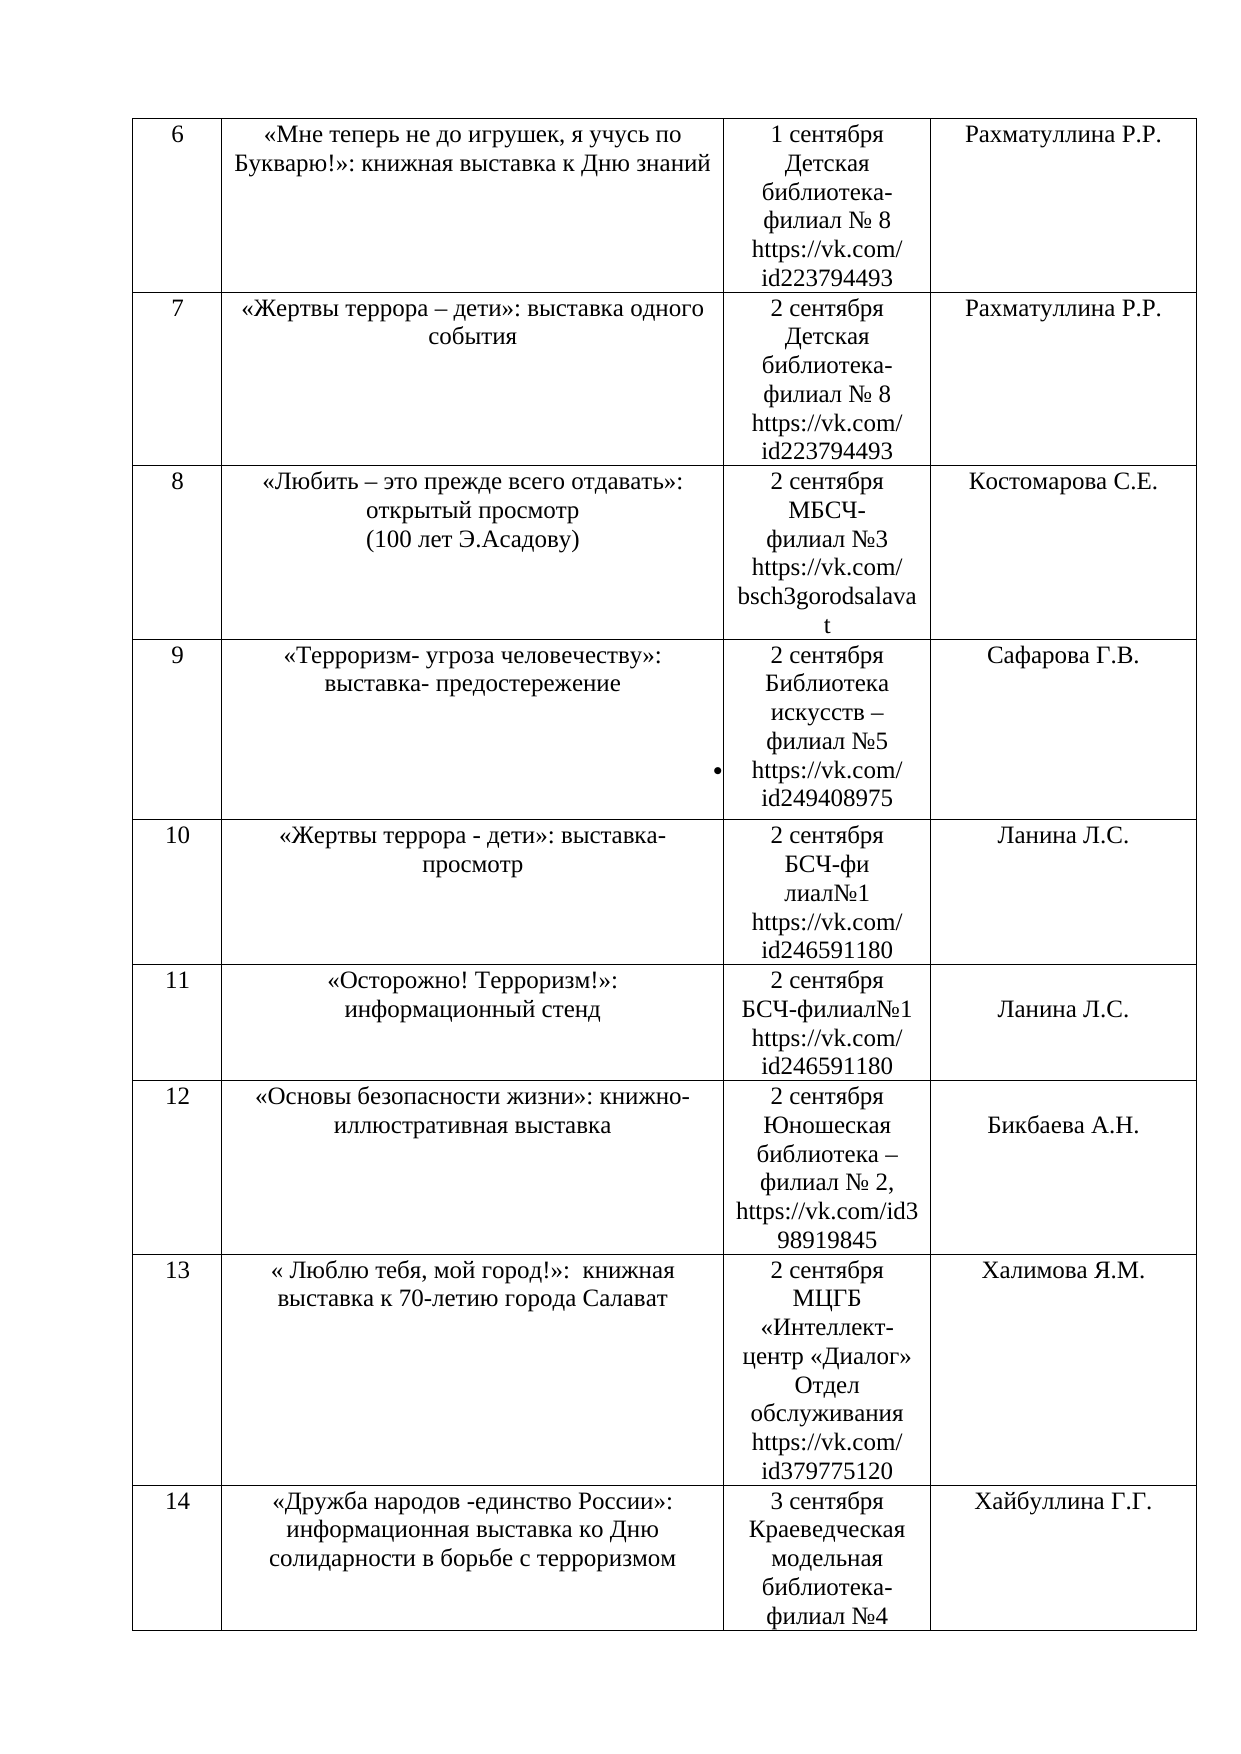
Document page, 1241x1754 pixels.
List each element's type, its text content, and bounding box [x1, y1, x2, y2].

table_cell Хайбуллина Г.Г. [931, 1486, 1196, 1629]
table_cell 10 [133, 820, 221, 964]
table_cell 7 [133, 293, 221, 465]
table_cell 11 [133, 965, 221, 1080]
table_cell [724, 1486, 930, 1629]
table_cell Сафарова Г.В. [931, 640, 1196, 819]
table_cell «Осторожно! Терроризм!»: информационный стенд [222, 965, 723, 1080]
table_cell 2 сентября Детская библиотека-филиал № 8 https://vk.com/id223794493 [724, 293, 930, 465]
table_cell 2 сентября БСЧ-филиал№1 https://vk.com/id246591180 [724, 965, 930, 1080]
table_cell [222, 1486, 723, 1629]
table_cell Халимова Я.М. [931, 1255, 1196, 1485]
table_cell Ланина Л.С. [931, 820, 1196, 964]
table_cell Ланина Л.С. [931, 965, 1196, 1080]
table_cell 2 сентября МЦГБ «Интеллект-центр «Диалог» Отдел обслуживания https://vk.com/id379775120 [724, 1255, 930, 1485]
table_cell «Жертвы террора – дети»: выставка одного события [222, 293, 723, 465]
table_cell 8 [133, 466, 221, 639]
table_cell Костомарова С.Е. [931, 466, 1196, 639]
table_cell 12 [133, 1081, 221, 1254]
table_cell «Жертвы террора - дети»: выставка-просмотр [222, 820, 723, 964]
table_cell 2 сентября Юношеская библиотека – филиал № 2, https://vk.com/id398919845 [724, 1081, 930, 1254]
table_cell Рахматуллина Р.Р. [931, 119, 1196, 292]
table_cell Рахматуллина Р.Р. [931, 293, 1196, 465]
table_cell «Мне теперь не до игрушек, я учусь по Букварю!»: книжная выставка к Дню знаний [222, 119, 723, 292]
table_cell Бикбаева А.Н. [931, 1081, 1196, 1254]
table_cell 13 [133, 1255, 221, 1485]
table_cell 2 сентября БСЧ-фи лиал№1 https://vk.com/id246591180 [724, 820, 930, 964]
table_cell 1 сентября Детская библиотека-филиал № 8 https://vk.com/id223794493 [724, 119, 930, 292]
table_cell «Любить – это прежде всего отдавать»: открытый просмотр (100 лет Э.Асадову) [222, 466, 723, 639]
table_cell « Люблю тебя, мой город!»: книжная выставка к 70-летию города Салават [222, 1255, 723, 1485]
table_cell 2 сентября Библиотека искусств – филиал №5 https://vk.com/id249408975 [724, 640, 930, 819]
table_cell «Терроризм- угроза человечеству»: выставка- предостережение [222, 640, 723, 819]
table_cell 2 сентября МБСЧ- филиал №3 https://vk.com/bsch3gorodsalavat [724, 466, 930, 639]
table_cell 9 [133, 640, 221, 819]
table_cell «Основы безопасности жизни»: книжно-иллюстративная выставка [222, 1081, 723, 1254]
table_cell 6 [133, 119, 221, 292]
table_cell 14 [133, 1486, 221, 1629]
